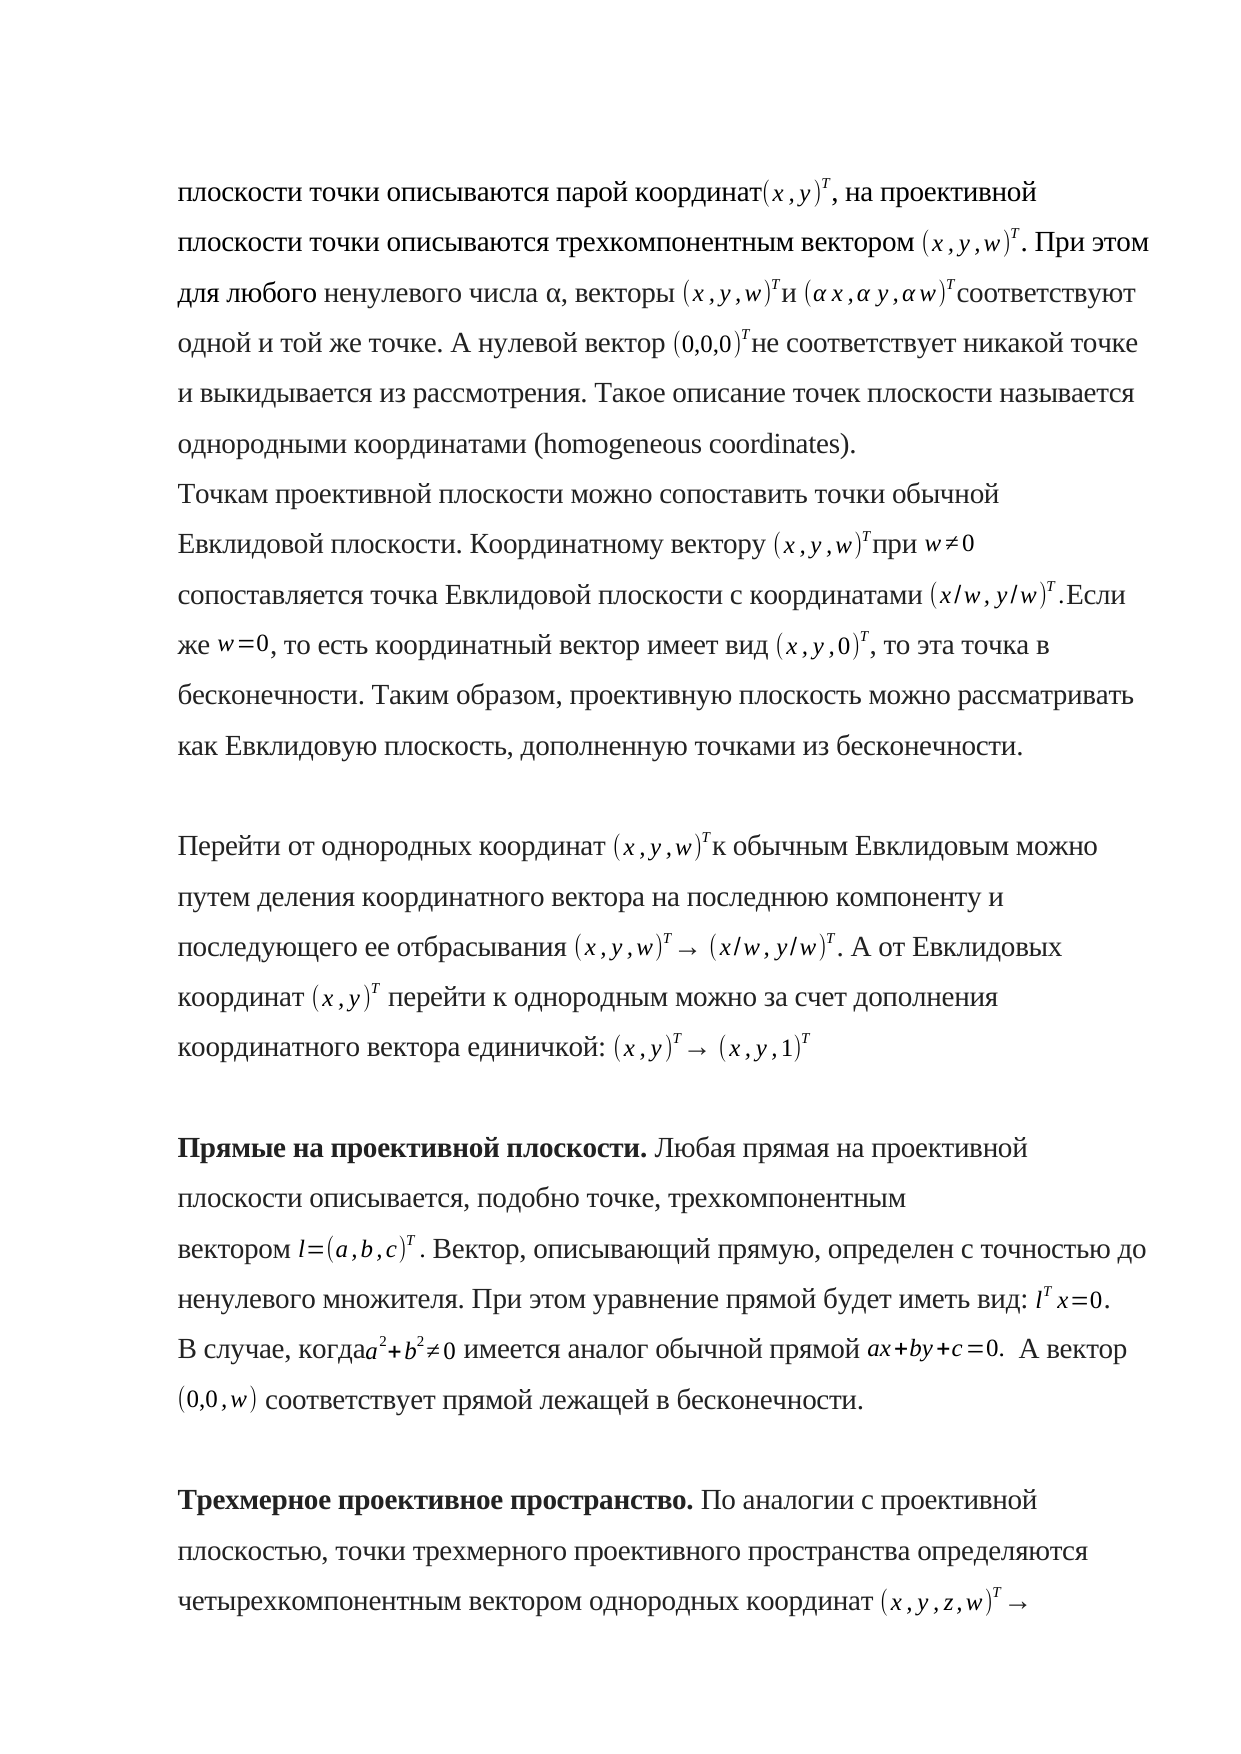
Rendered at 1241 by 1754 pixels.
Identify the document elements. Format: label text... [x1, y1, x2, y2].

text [177, 174, 1152, 459]
text Перейти от однородных координат к обычным Евклидовым можно путем деления координатного вектора на последнюю компоненту и последующего ее отбрасывания → . А от Евклидовых координат перейти к однородным можно за счет дополнения координатного вектора единичкой: → [177, 778, 1152, 1063]
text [177, 1130, 1152, 1617]
text Точкам проективной плоскости можно сопоставить точки обычной Евклидовой плоскости. Координатному вектору при сопоставляется точка Евклидовой плоскости с координатами Если же , то есть координатный вектор имеет вид , то эта точка в бесконечности. Таким образом, проективную плоскость можно рассматривать как Евклидовую плоскость, дополненную точками из бесконечности. [177, 476, 1152, 761]
